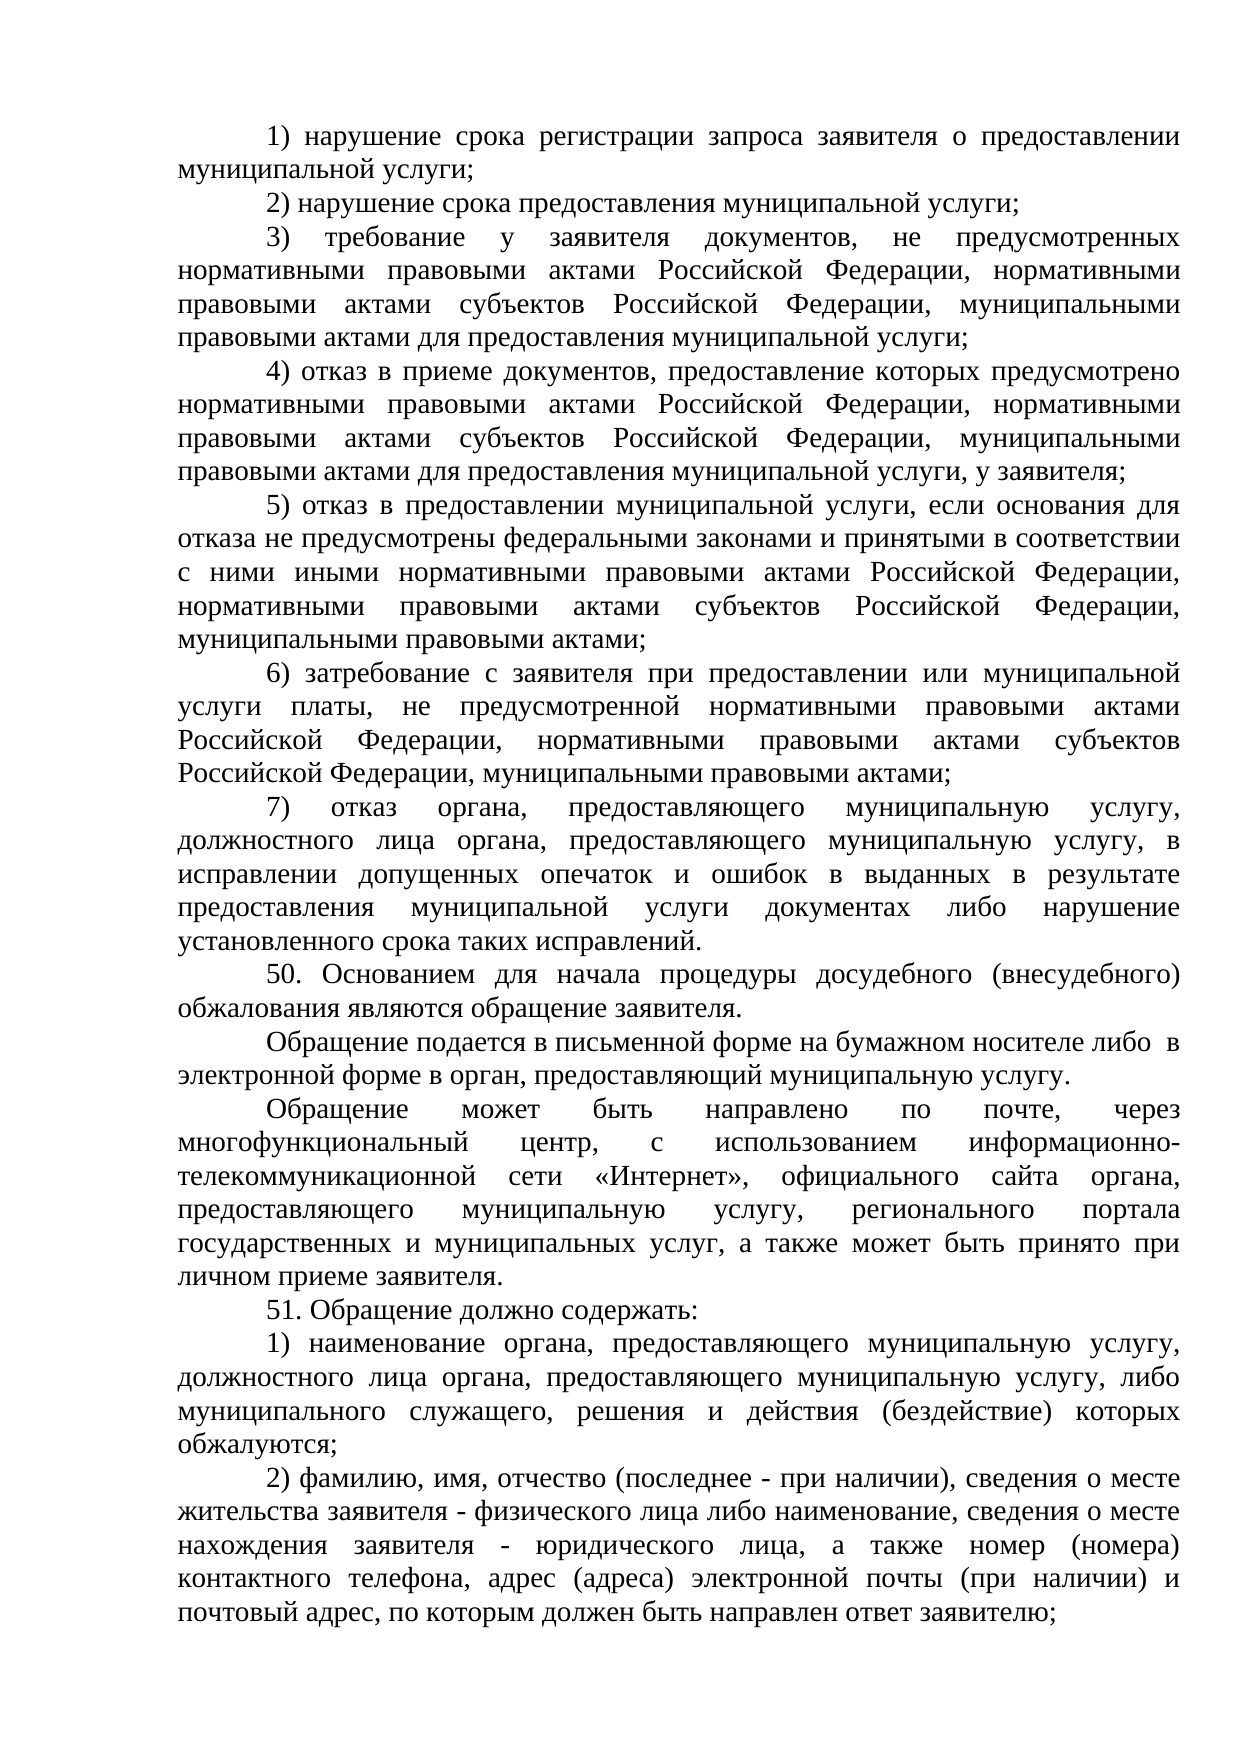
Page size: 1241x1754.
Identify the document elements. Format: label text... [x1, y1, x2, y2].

text 6) затребование с заявителя при предоставлении или муниципальной услуги платы, не предусмотренной нормативными правовыми актами Российской Федерации, нормативными правовыми актами субъектов Российской Федерации, муниципальными правовыми актами; [177, 655, 1181, 789]
text 7) отказ органа, предоставляющего муниципальную услугу, должностного лица органа, предоставляющего муниципальную услугу, в исправлении допущенных опечаток и ошибок в выданных в результате предоставления муниципальной услуги документах либо нарушение установленного срока таких исправлений. [177, 789, 1181, 957]
text 51. Обращение должно содержать: [177, 1292, 1181, 1326]
text 2) фамилию, имя, отчество (последнее - при наличии), сведения о месте жительства заявителя - физического лица либо наименование, сведения о месте нахождения заявителя - юридического лица, а также номер (номера) контактного телефона, адрес (адреса) электронной почты (при наличии) и почтовый адрес, по которым должен быть направлен ответ заявителю; [177, 1460, 1181, 1627]
text 50. Основанием для начала процедуры досудебного (внесудебного) обжалования являются обращение заявителя. [177, 957, 1181, 1024]
text 2) нарушение срока предоставления муниципальной услуги; [177, 185, 1181, 219]
text 3) требование у заявителя документов, не предусмотренных нормативными правовыми актами Российской Федерации, нормативными правовыми актами субъектов Российской Федерации, муниципальными правовыми актами для предоставления муниципальной услуги; [177, 219, 1181, 353]
text 5) отказ в предоставлении муниципальной услуги, если основания для отказа не предусмотрены федеральными законами и принятыми в соответствии с ними иными нормативными правовыми актами Российской Федерации, нормативными правовыми актами субъектов Российской Федерации, муниципальными правовыми актами; [177, 487, 1181, 655]
text Обращение может быть направлено по почте, через многофункциональный центр, с использованием информационно-телекоммуникационной сети «Интернет», официального сайта органа, предоставляющего муниципальную услугу, регионального портала государственных и муниципальных услуг, а также может быть принято при личном приеме заявителя. [177, 1091, 1181, 1292]
text 1) наименование органа, предоставляющего муниципальную услугу, должностного лица органа, предоставляющего муниципальную услугу, либо муниципального служащего, решения и действия (бездействие) которых обжалуются; [177, 1326, 1181, 1460]
text 1) нарушение срока регистрации запроса заявителя о предоставлении муниципальной услуги; [177, 118, 1181, 185]
text Обращение подается в письменной форме на бумажном носителе либо в электронной форме в орган, предоставляющий муниципальную услугу. [177, 1024, 1181, 1091]
text 4) отказ в приеме документов, предоставление которых предусмотрено нормативными правовыми актами Российской Федерации, нормативными правовыми актами субъектов Российской Федерации, муниципальными правовыми актами для предоставления муниципальной услуги, у заявителя; [177, 353, 1181, 487]
